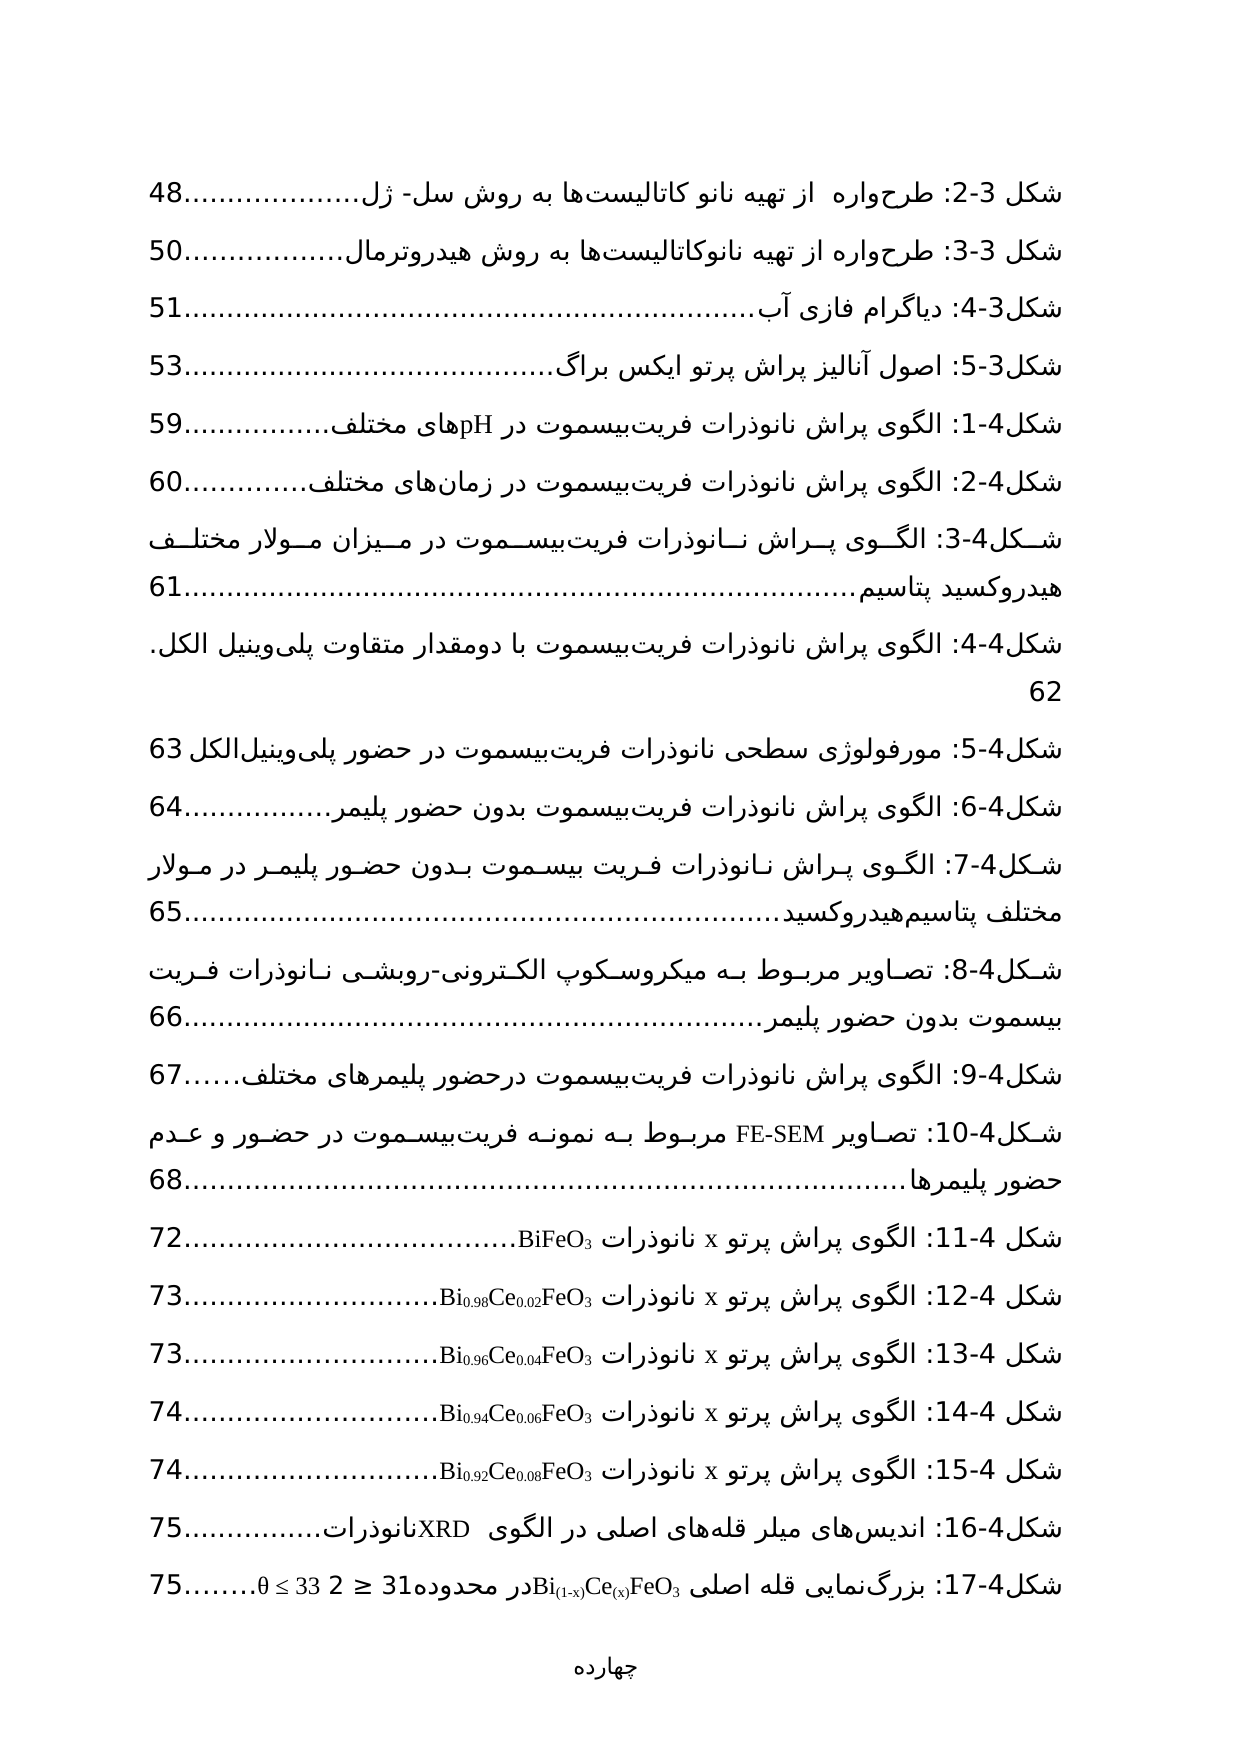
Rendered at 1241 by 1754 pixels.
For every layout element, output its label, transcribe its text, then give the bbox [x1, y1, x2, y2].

text شکل4-2: الگوی پراش نانوذرات فریت‌بیسموت در زمان‌های مختلف 60 [148, 466, 1063, 498]
text شکل4-1: الگوی پراش نانوذرات فریت‌بیسموت در pHهای مختلف 59 [148, 408, 1063, 440]
text شکل4-7: الگوی پراش نانوذرات فریت بیسموت بدون حضور پلیمر در مولار مختلف پتاسیم‌هیدروکسید 65 [148, 849, 1063, 928]
text شکل 4-11: الگوی پراش پرتو x نانوذرات BiFeO3 72 [148, 1222, 1063, 1254]
text شکل 3-2: طرح‌واره از تهیه نانو کاتالیست‌ها به روش سل- ژل 48 [148, 177, 1063, 209]
text شکل4-8: تصاویر مربوط به میکروسکوپ الکترونی-روبشی نانوذرات فریت بیسموت بدون حضور پلیمر 66 [148, 954, 1063, 1033]
text شکل 3-3: طرح‌واره از تهیه نانو‌کاتالیست‌ها به روش هیدروترمال 50 [148, 235, 1063, 266]
text شکل4-3: الگوی پراش نانوذرات فریت‌بیسموت در میزان مولار مختلف ‌هیدروکسید پتاسیم 61 [148, 524, 1063, 603]
text شکل4-16: اندیس‌های میلر قله‌های اصلی در الگوی XRDنانوذرات 75 [148, 1512, 1063, 1543]
text شکل4-17: بزرگ‌نمایی قله اصلی Bi(1-x)Ce(x)FeO3در محدوده31 ≤ 2 θ ≤ 33 75 [148, 1570, 1063, 1601]
text شکل3-5: اصول آنالیز پراش پرتو ایکس براگ 53 [148, 350, 1063, 382]
text شکل 4-15: الگوی پراش پرتو x نانوذرات Bi0.92Ce0.08FeO3 74 [148, 1454, 1063, 1486]
text شکل 4-12: الگوی پراش پرتو x نانوذرات Bi0.98Ce0.02FeO3 73 [148, 1280, 1063, 1312]
text شکل4-6: الگوی پراش نانوذرات فریت‌بیسموت بدون حضور پلیمر 64 [148, 791, 1063, 823]
text شکل4-9: الگوی پراش نانوذرات فریت‌بیسموت درحضور پلیمرهای مختلف 67 [148, 1059, 1063, 1091]
text شکل4-4: الگوی پراش نانوذرات فریت‌بیسموت با دومقدار متقاوت پلی‌وینیل الکل 62 [148, 629, 1063, 708]
text شکل4-10: تصاویر FE-SEM مربوط به نمونه فریت‌بیسموت در حضور و عدم حضور پلیمرها 68 [148, 1117, 1063, 1196]
text شکل3-4: دیاگرام فازی آب 51 [148, 293, 1063, 324]
text شکل4-5: مورفولوژی سطحی نانوذرات فریت‌بیسموت در حضور پلی‌وینیل‌الکل 63 [148, 734, 1063, 765]
text شکل 4-14: الگوی پراش پرتو x نانوذرات Bi0.94Ce0.06FeO3 74 [148, 1396, 1063, 1428]
text شکل 4-13: الگوی پراش پرتو x نانوذرات Bi0.96Ce0.04FeO3 73 [148, 1338, 1063, 1370]
